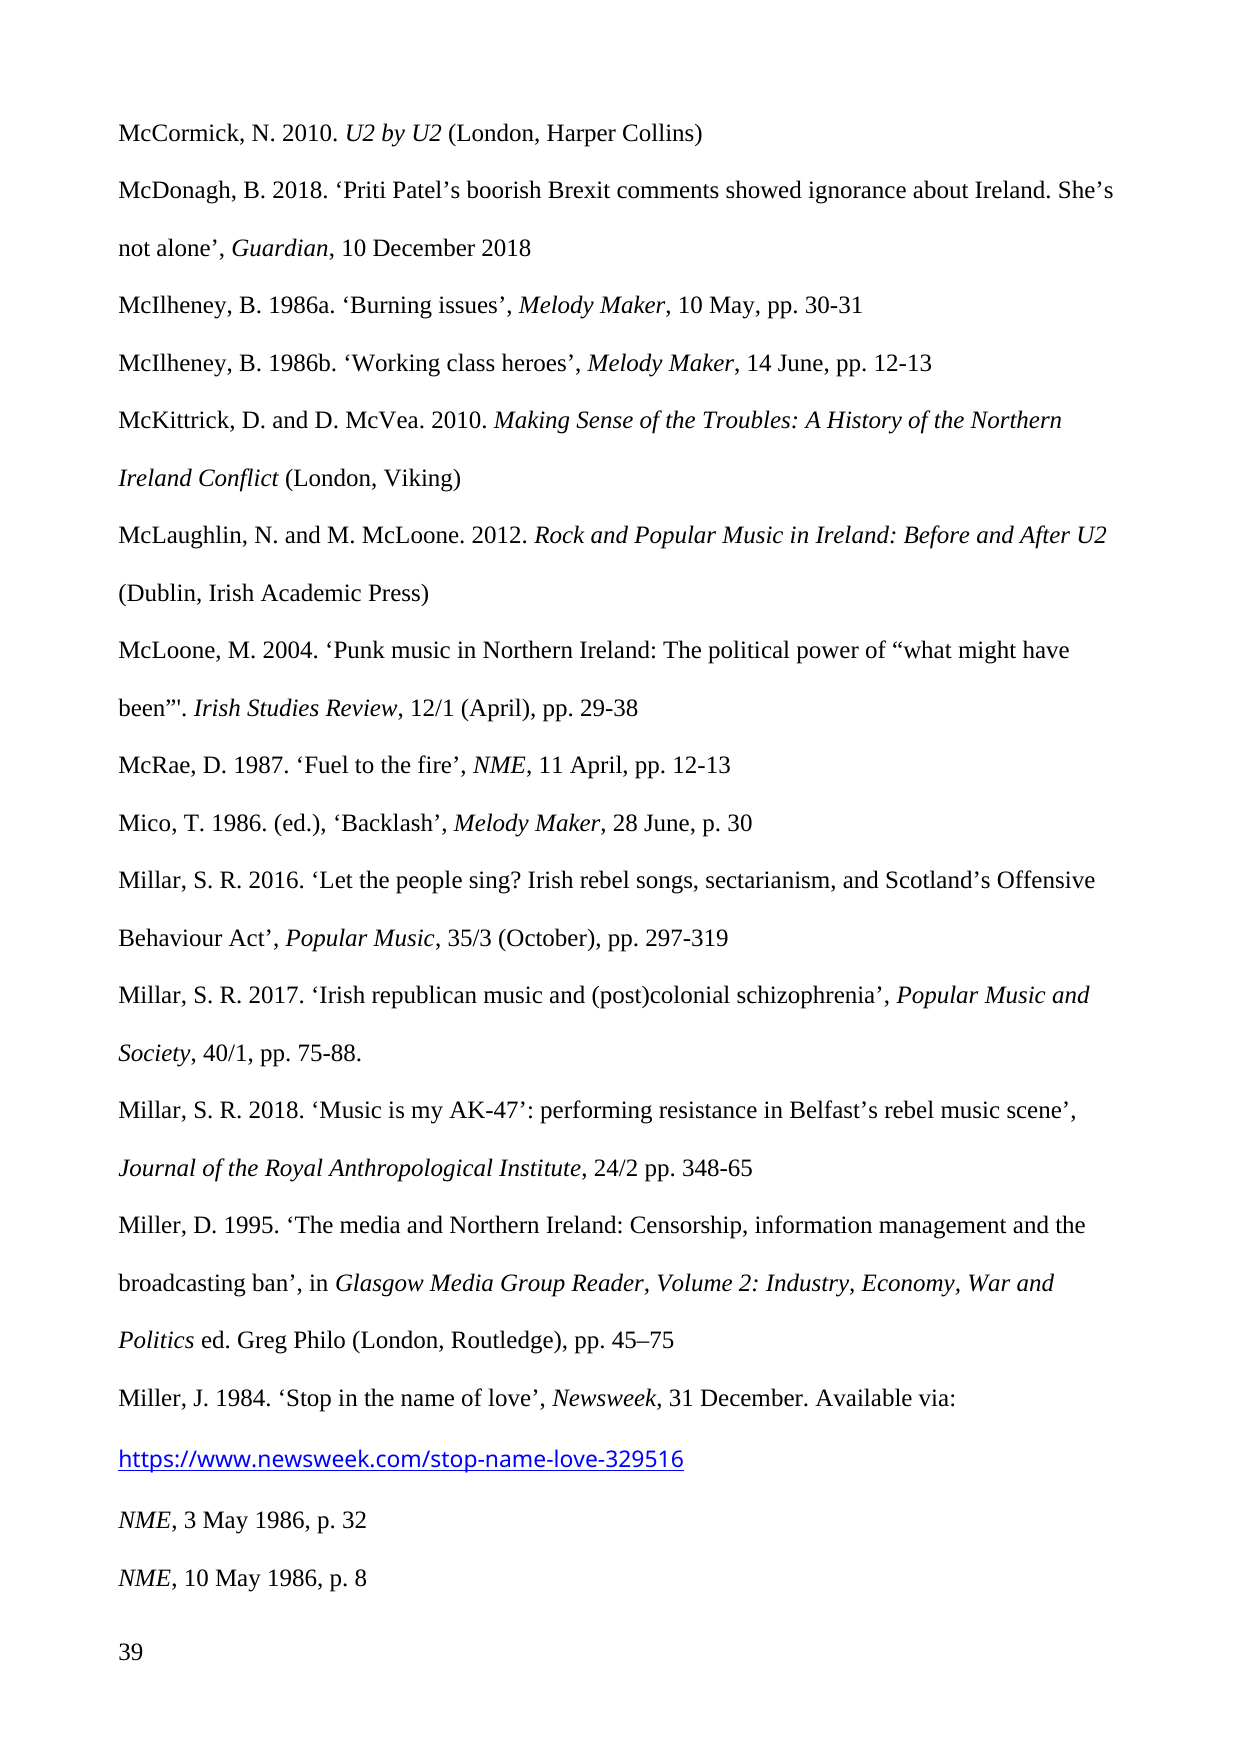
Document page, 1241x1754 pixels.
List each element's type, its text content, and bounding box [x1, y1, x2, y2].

text NME, 3 May 1986, p. 32 [118, 1506, 1122, 1534]
text McLaughlin, N. and M. McLoone. 2012. Rock and Popular Music in Ireland: Before and After U2 (Dublin, Irish Academic Press) [118, 521, 1122, 607]
text McLoone, M. 2004. ‘Punk music in Northern Ireland: The political power of “what might have been”'. Irish Studies Review, 12/1 (April), pp. 29-38 [118, 636, 1122, 722]
text Miller, J. 1984. ‘Stop in the name of love’, Newsweek, 31 December. Available via: https://www.newsweek.com/stop-name-love-329516 [118, 1383, 1122, 1474]
text Mico, T. 1986. (ed.), ‘Backlash’, Melody Maker, 28 June, p. 30 [118, 808, 1122, 837]
text McKittrick, D. and D. McVea. 2010. Making Sense of the Troubles: A History of the Northern Ireland Conflict (London, Viking) [118, 406, 1122, 492]
text McRae, D. 1987. ‘Fuel to the fire’, NME, 11 April, pp. 12-13 [118, 751, 1122, 779]
text McIlheney, B. 1986a. ‘Burning issues’, Melody Maker, 10 May, pp. 30-31 [118, 291, 1122, 319]
text Miller, D. 1995. ‘The media and Northern Ireland: Censorship, information management and the broadcasting ban’, in Glasgow Media Group Reader, Volume 2: Industry, Economy, War and Politics ed. Greg Philo (London, Routledge), pp. 45–75 [118, 1211, 1122, 1354]
text NME, 10 May 1986, p. 8 [118, 1563, 1122, 1592]
text McIlheney, B. 1986b. ‘Working class heroes’, Melody Maker, 14 June, pp. 12-13 [118, 348, 1122, 377]
text Millar, S. R. 2018. ‘Music is my AK-47’: performing resistance in Belfast’s rebel music scene’, Journal of the Royal Anthropological Institute, 24/2 pp. 348-65 [118, 1096, 1122, 1182]
text Millar, S. R. 2016. ‘Let the people sing? Irish rebel songs, sectarianism, and Scotland’s Offensive Behaviour Act’, Popular Music, 35/3 (October), pp. 297-319 [118, 866, 1122, 952]
text McDonagh, B. 2018. ‘Priti Patel’s boorish Brexit comments showed ignorance about Ireland. She’s not alone’, Guardian, 10 December 2018 [118, 176, 1122, 262]
text Millar, S. R. 2017. ‘Irish republican music and (post)colonial schizophrenia’, Popular Music and Society, 40/1, pp. 75-88. [118, 981, 1122, 1067]
text McCormick, N. 2010. U2 by U2 (London, Harper Collins) [118, 118, 1122, 147]
